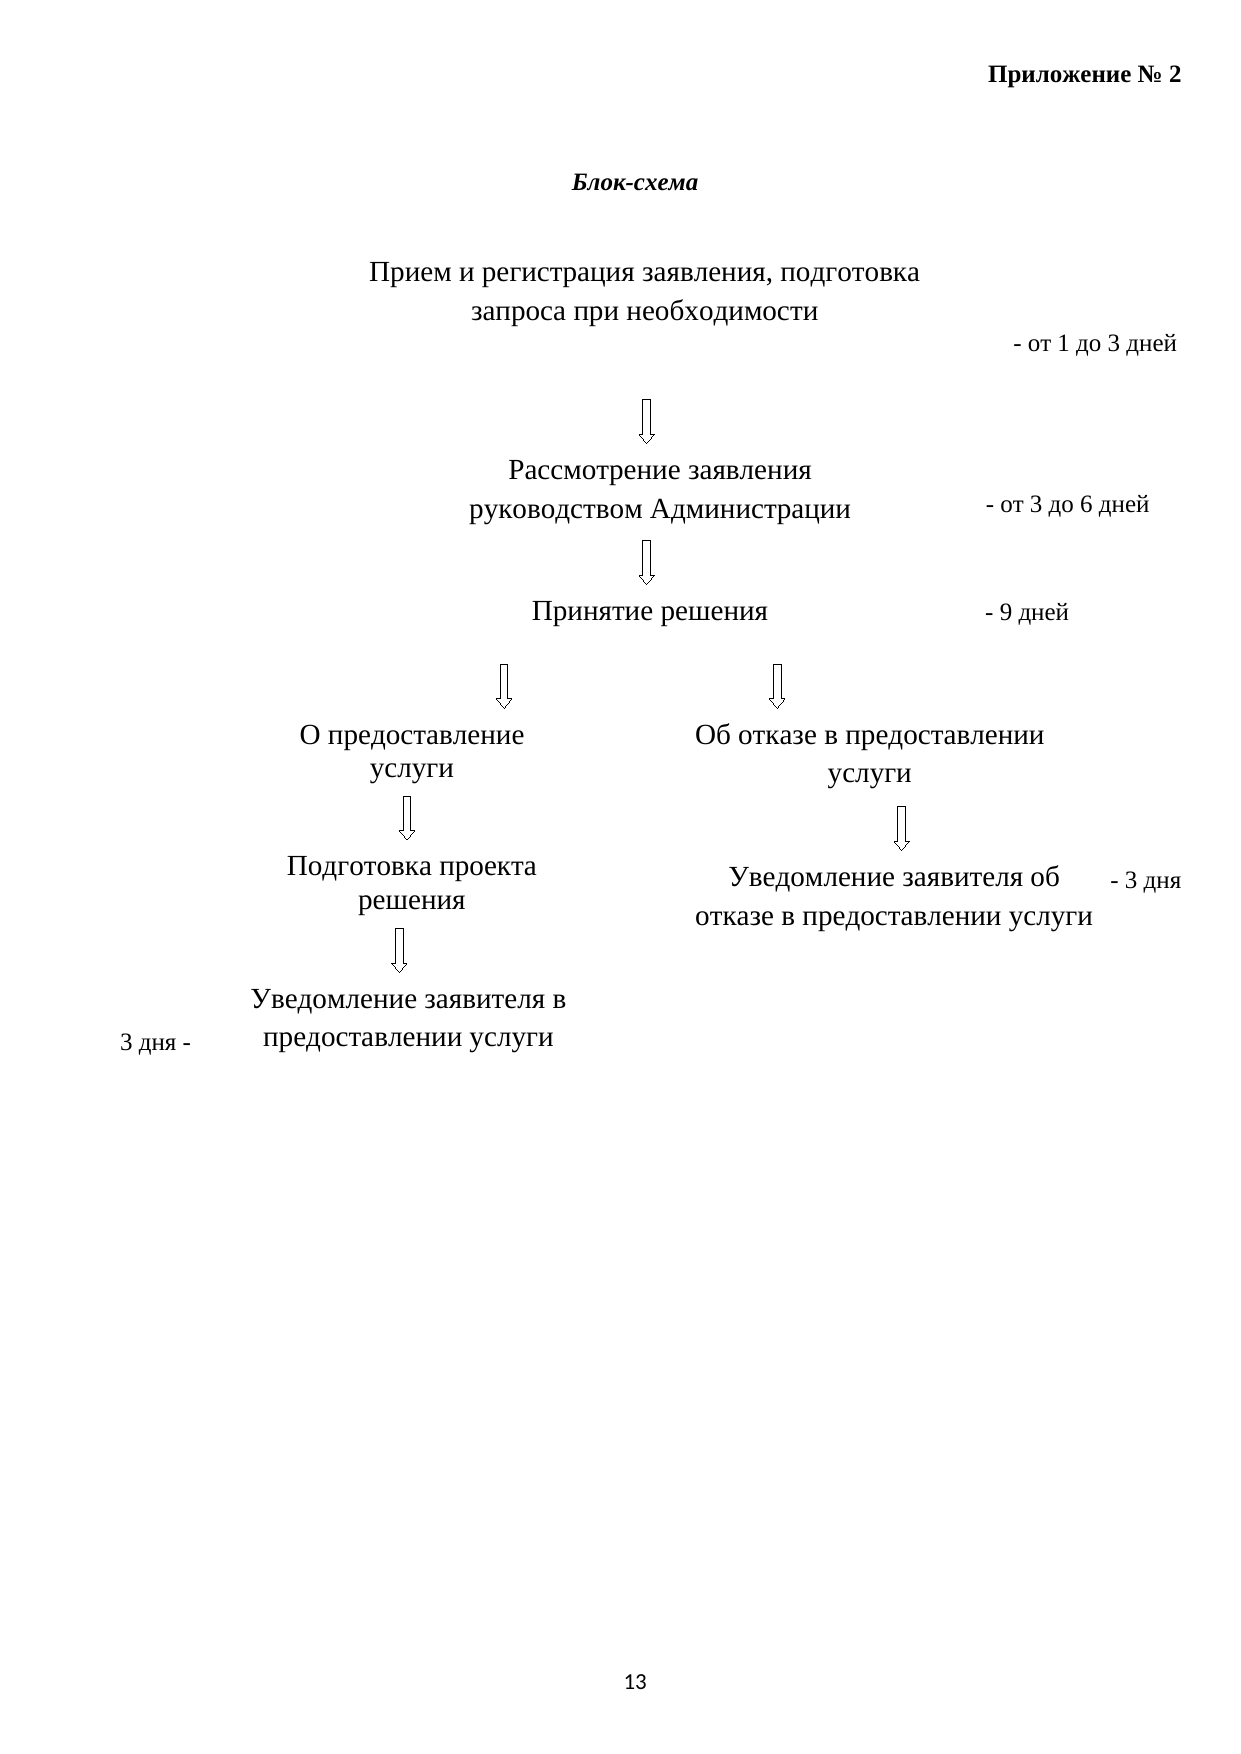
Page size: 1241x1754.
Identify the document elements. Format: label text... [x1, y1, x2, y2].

text Приложение № 2 [89, 59, 1181, 88]
text 3 дня - [89, 1027, 1181, 1056]
text - от 1 до 3 дней [89, 328, 1181, 357]
text Блок-схема [89, 167, 1181, 196]
text - от 3 до 6 дней [89, 489, 1181, 518]
text - 3 дня [89, 865, 1181, 894]
text - 9 дней [89, 597, 1181, 626]
